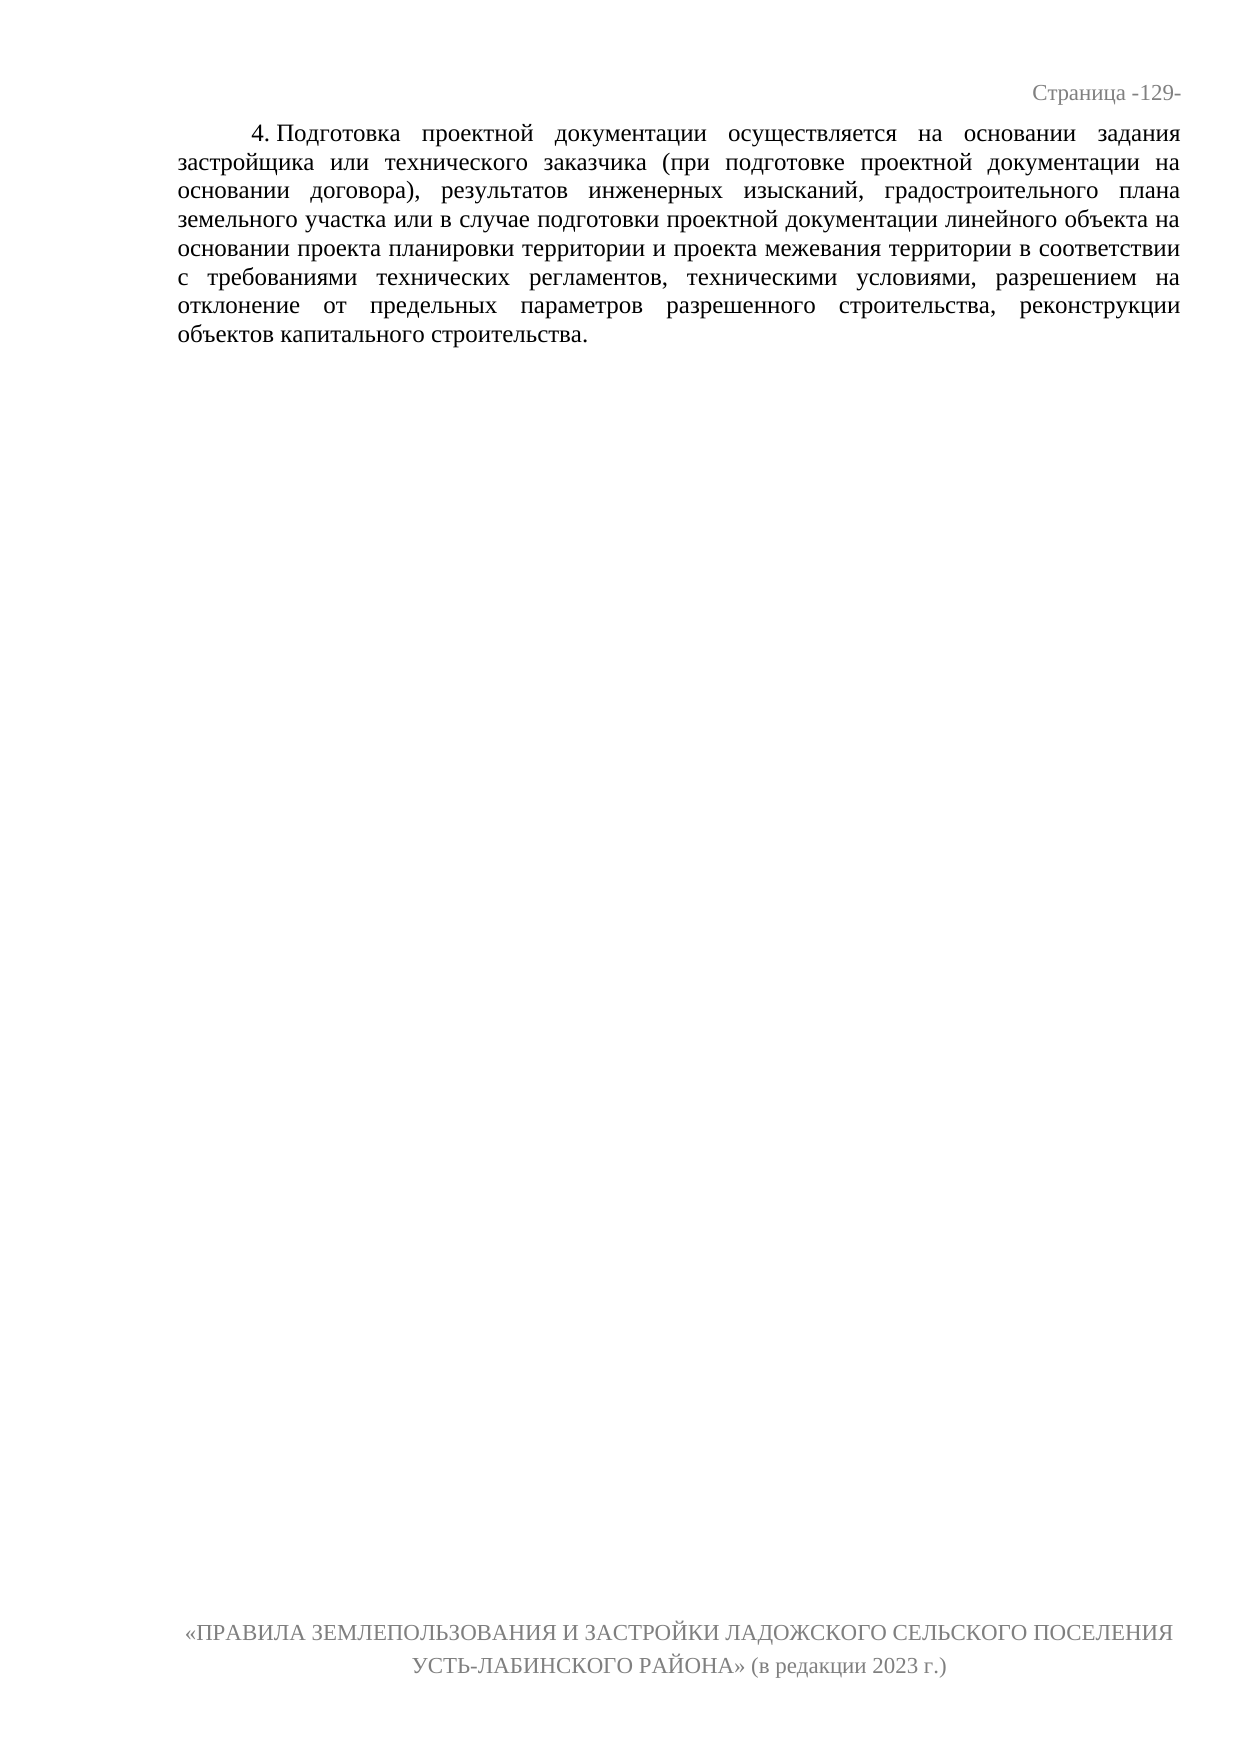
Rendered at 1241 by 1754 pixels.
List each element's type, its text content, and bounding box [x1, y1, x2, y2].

list Подготовка проектной документации осуществляется на основании задания застройщика или технического заказчика (при подготовке проектной документации на основании договора), результатов инженерных изысканий, градостроительного плана земельного участка или в случае подготовки проектной документации линейного объекта на основании проекта планировки территории и проекта межевания территории в соответствии с требованиями технических регламентов, техническими условиями, разрешением на отклонение от предельных параметров разрешенного строительства, реконструкции объектов капитального строительства. [177, 118, 1181, 348]
